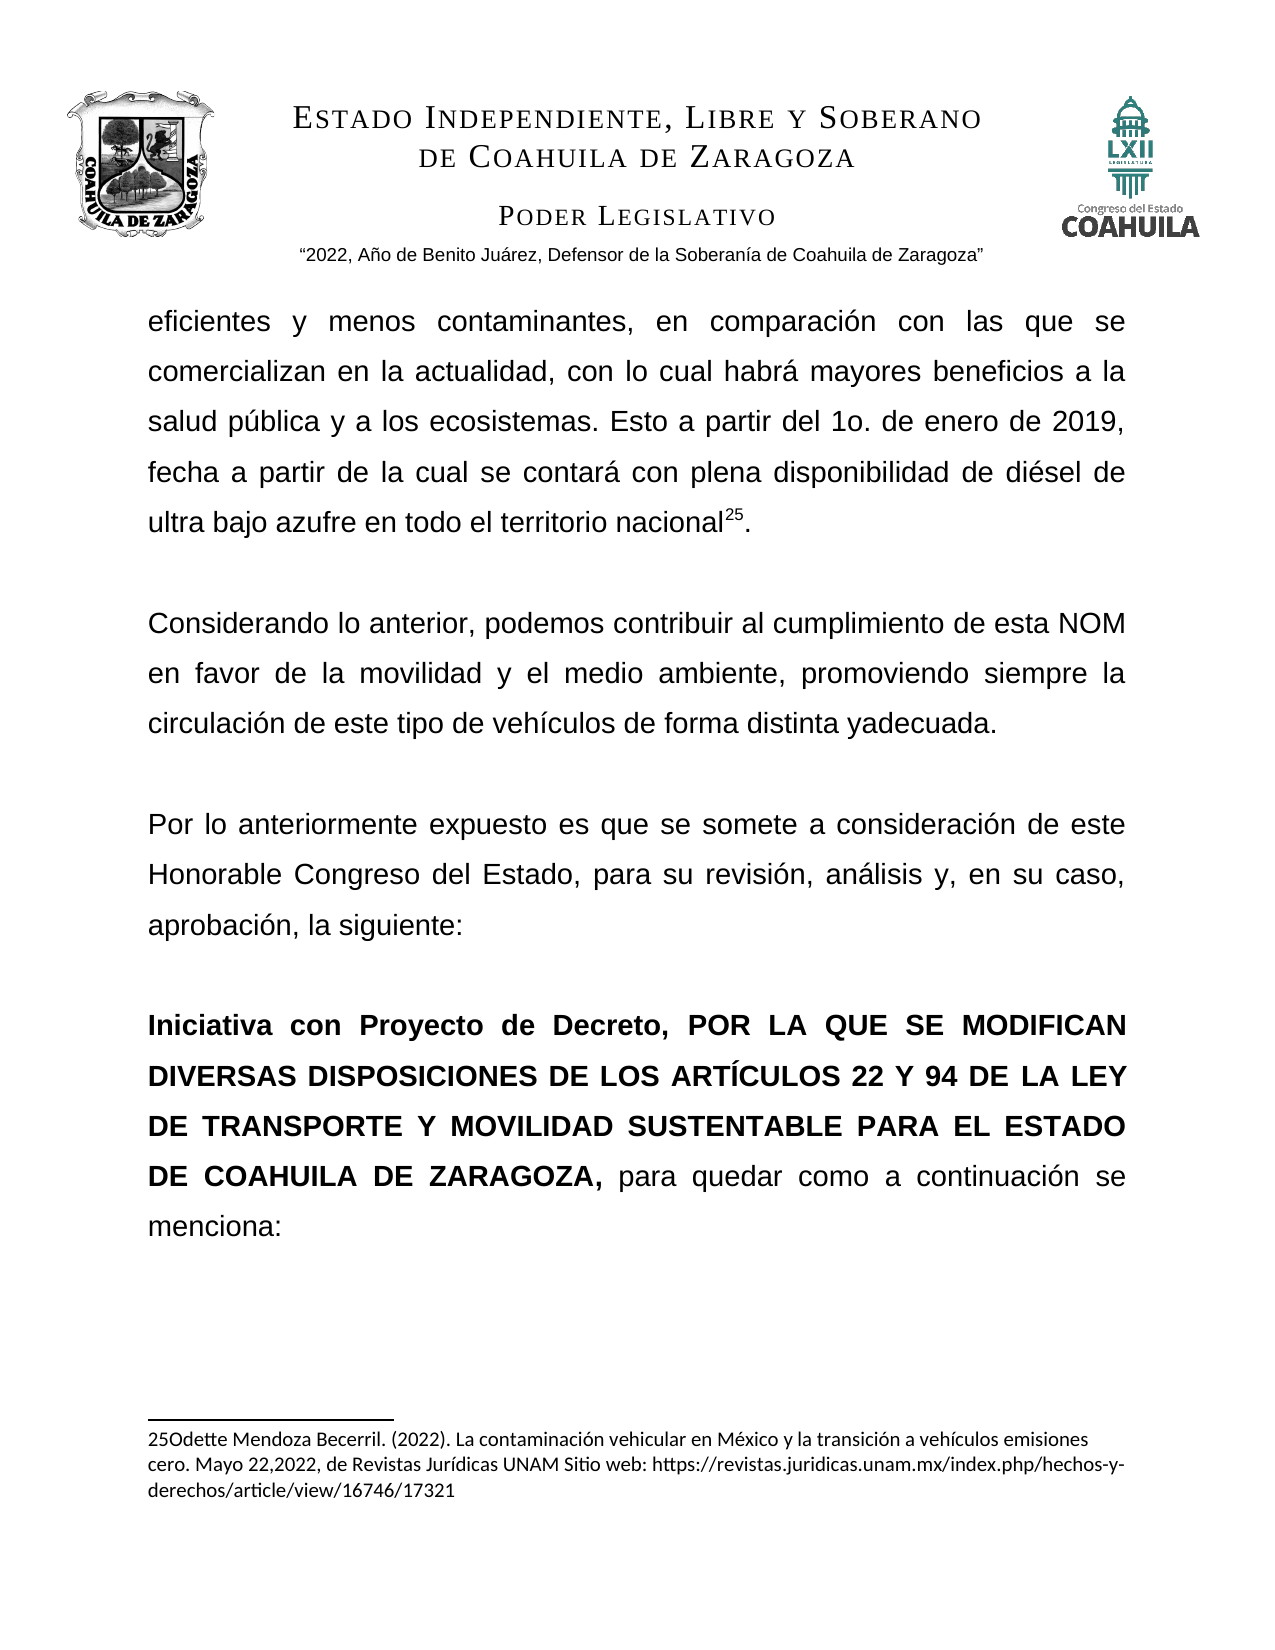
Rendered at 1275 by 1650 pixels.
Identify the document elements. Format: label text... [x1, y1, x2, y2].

text Considerando lo anterior, podemos contribuir al cumplimiento de esta NOM en favor de la movilidad y el medio ambiente, promoviendo siempre la circulación de este tipo de vehículos de forma distinta yadecuada. [148, 606, 1127, 740]
picture [1052, 81, 1212, 249]
picture [66, 91, 215, 237]
text Por lo anteriormente expuesto es que se somete a consideración de este Honorable Congreso del Estado, para su revisión, análisis y, en su caso, aprobación, la siguiente: [148, 807, 1127, 941]
text Iniciativa con Proyecto de Decreto, POR LA QUE SE MODIFICAN DIVERSAS DISPOSICIONES DE LOS ARTÍCULOS 22 Y 94 DE LA LEY DE TRANSPORTE Y MOVILIDAD SUSTENTABLE PARA EL ESTADO DE COAHUILA DE ZARAGOZA, para quedar como a continuación se menciona: [148, 1008, 1127, 1243]
